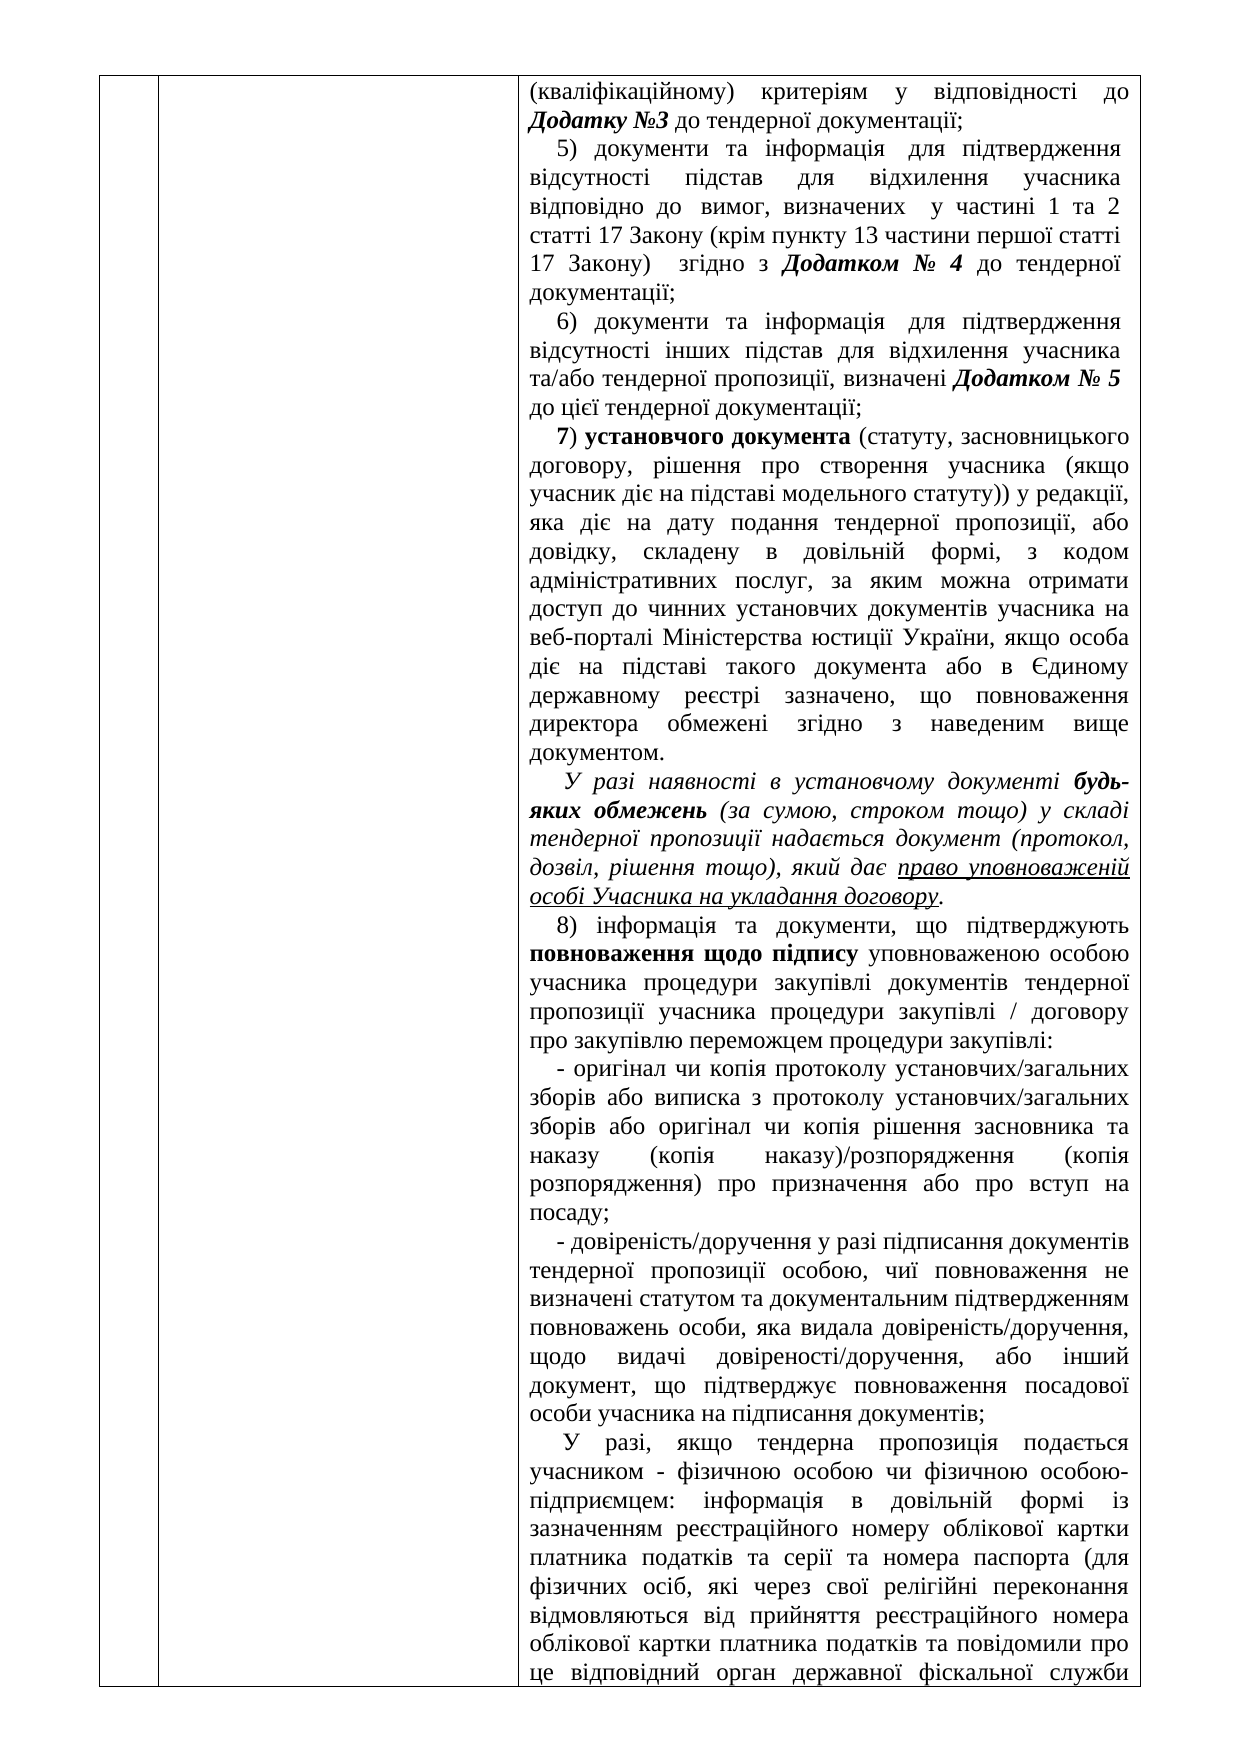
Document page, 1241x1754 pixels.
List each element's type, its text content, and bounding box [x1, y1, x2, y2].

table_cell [159, 76, 518, 1686]
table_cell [519, 76, 1140, 1686]
table_cell 1 [100, 76, 158, 1686]
